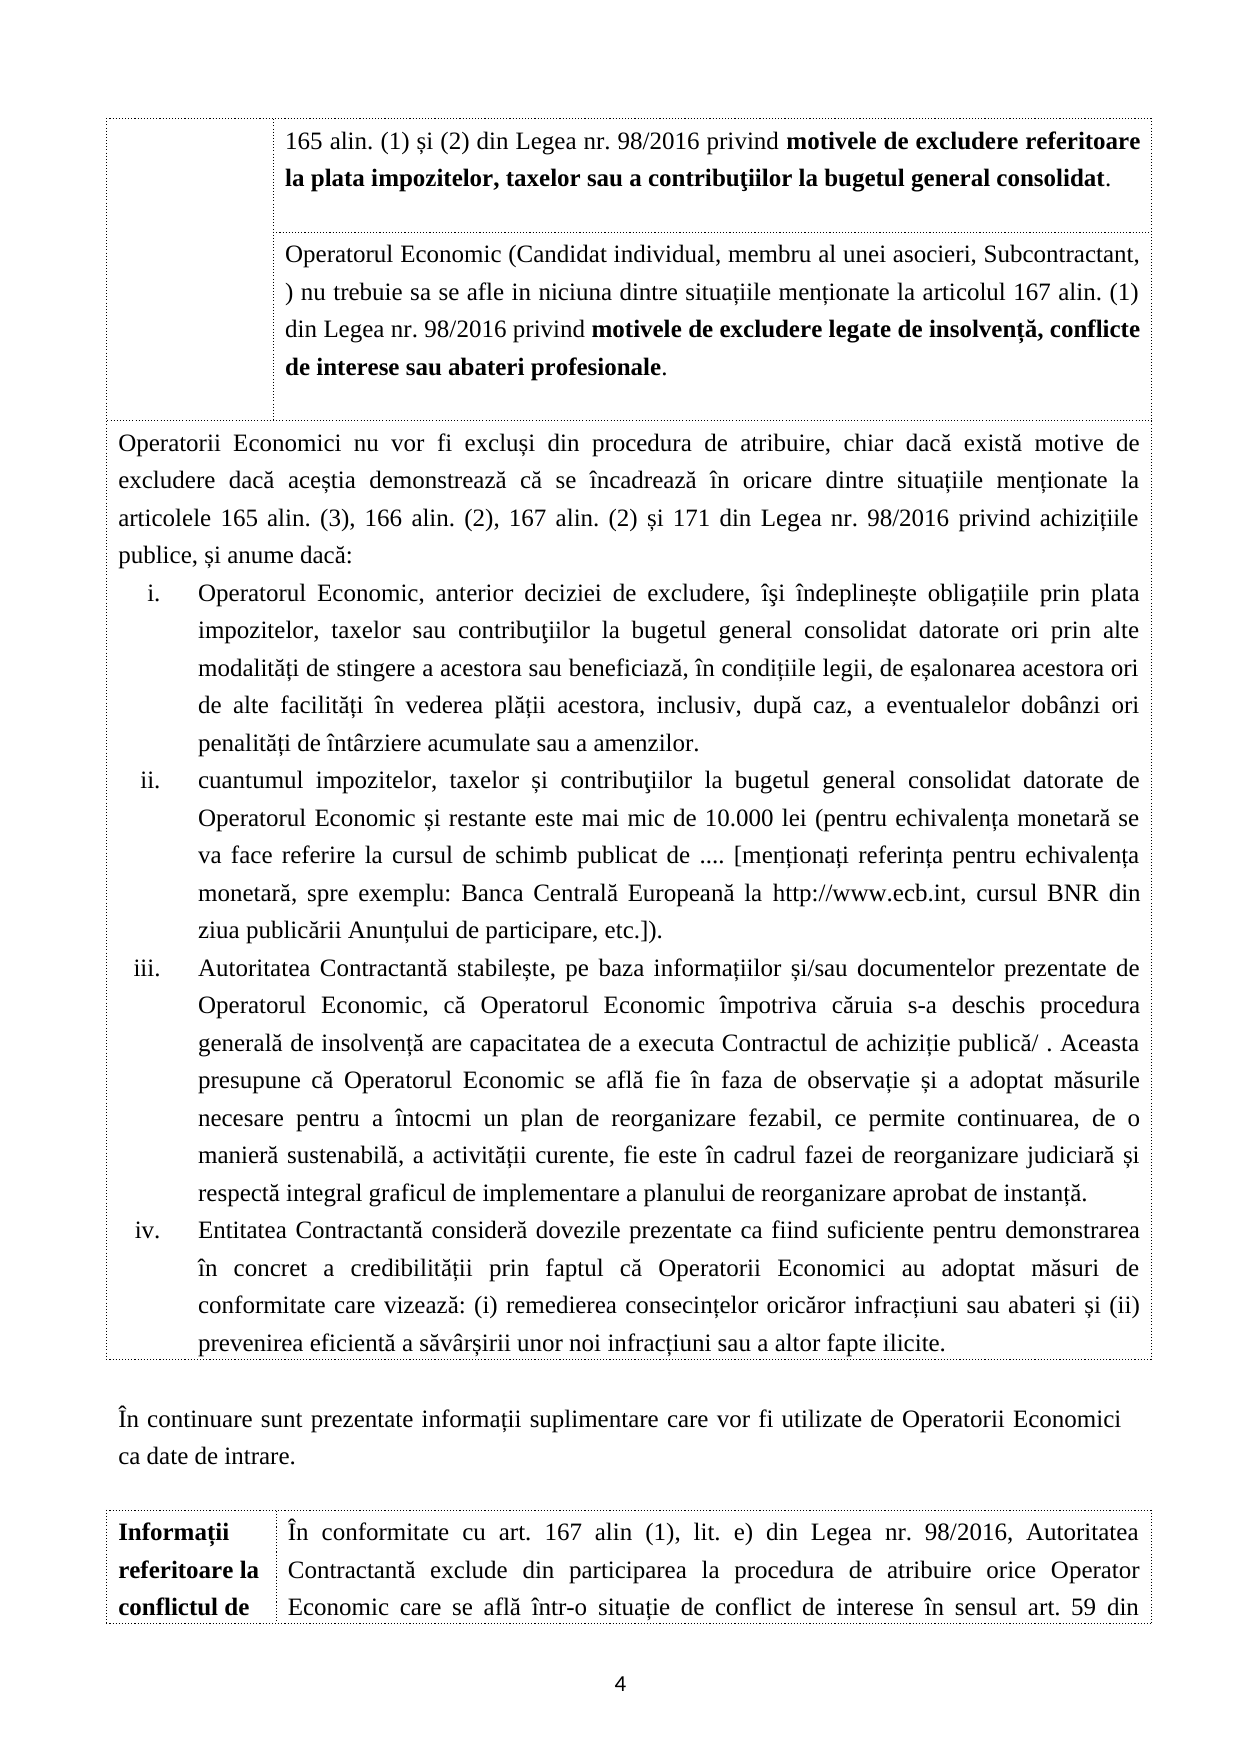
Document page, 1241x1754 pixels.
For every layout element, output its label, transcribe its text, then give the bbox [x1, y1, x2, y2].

table_cell Operatorul Economic (Candidat individual, membru al unei asocieri, Subcontractant, ) nu trebuie sa se afle in niciuna dintre situațiile menționate la articolul 167 alin. (1) din Legea nr. 98/2016 privind motivele de excludere legate de insolvență, conflicte de interese sau abateri profesionale. [274, 232, 1152, 420]
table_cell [274, 118, 1152, 232]
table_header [107, 1510, 276, 1623]
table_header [276, 1510, 1152, 1623]
table_cell Operatorii Economici nu vor fi excluși din procedura de atribuire, chiar dacă există motive de excludere dacă aceștia demonstrează că se încadrează în oricare dintre situațiile menționate la articolele 165 alin. (3), 166 alin. (2), 167 alin. (2) și 171 din Legea nr. 98/2016 privind achizițiile publice, și anume dacă: Operatorul Economic, anterior deciziei de excludere, îşi îndeplinește obligațiile prin plata impozitelor, taxelor sau contribuţiilor la bugetul general consolidat datorate ori prin alte modalități de stingere a acestora sau beneficiază, în condițiile legii, de eșalonarea acestora ori de alte facilități în vederea plății acestora, inclusiv, după caz, a eventualelor dobânzi ori penalități de întârziere acumulate sau a amenzilor. cuantumul impozitelor, taxelor și contribuţiilor la bugetul general consolidat datorate de Operatorul Economic și restante este mai mic de 10.000 lei (pentru echivalența monetară se va face referire la cursul de schimb publicat de .... [menționați referința pentru echivalența monetară, spre exemplu: Banca Centrală Europeană la http://www.ecb.int, cursul BNR din ziua publicării Anunțului de participare, etc.]). Autoritatea Contractantă stabilește, pe baza informațiilor și/sau documentelor prezentate de Operatorul Economic, că Operatorul Economic împotriva căruia s-a deschis procedura generală de insolvență are capacitatea de a executa Contractul de achiziție publică/ . Aceasta presupune că Operatorul Economic se află fie în faza de observație și a adoptat măsurile necesare pentru a întocmi un plan de reorganizare fezabil, ce permite continuarea, de o manieră sustenabilă, a activității curente, fie este în cadrul fazei de reorganizare judiciară și respectă integral graficul de implementare a planului de reorganizare aprobat de instanță. Entitatea Contractantă consideră dovezile prezentate ca fiind suficiente pentru demonstrarea în concret a credibilității prin faptul că Operatorii Economici au adoptat măsuri de conformitate care vizează: (i) remedierea consecințelor oricăror infracțiuni sau abateri și (ii) prevenirea eficientă a săvârșirii unor noi infracțiuni sau a altor fapte ilicite. [107, 420, 1152, 1359]
text În continuare sunt prezentate informații suplimentare care vor fi utilizate de Operatorii Economici ca date de intrare. [118, 1397, 1122, 1472]
